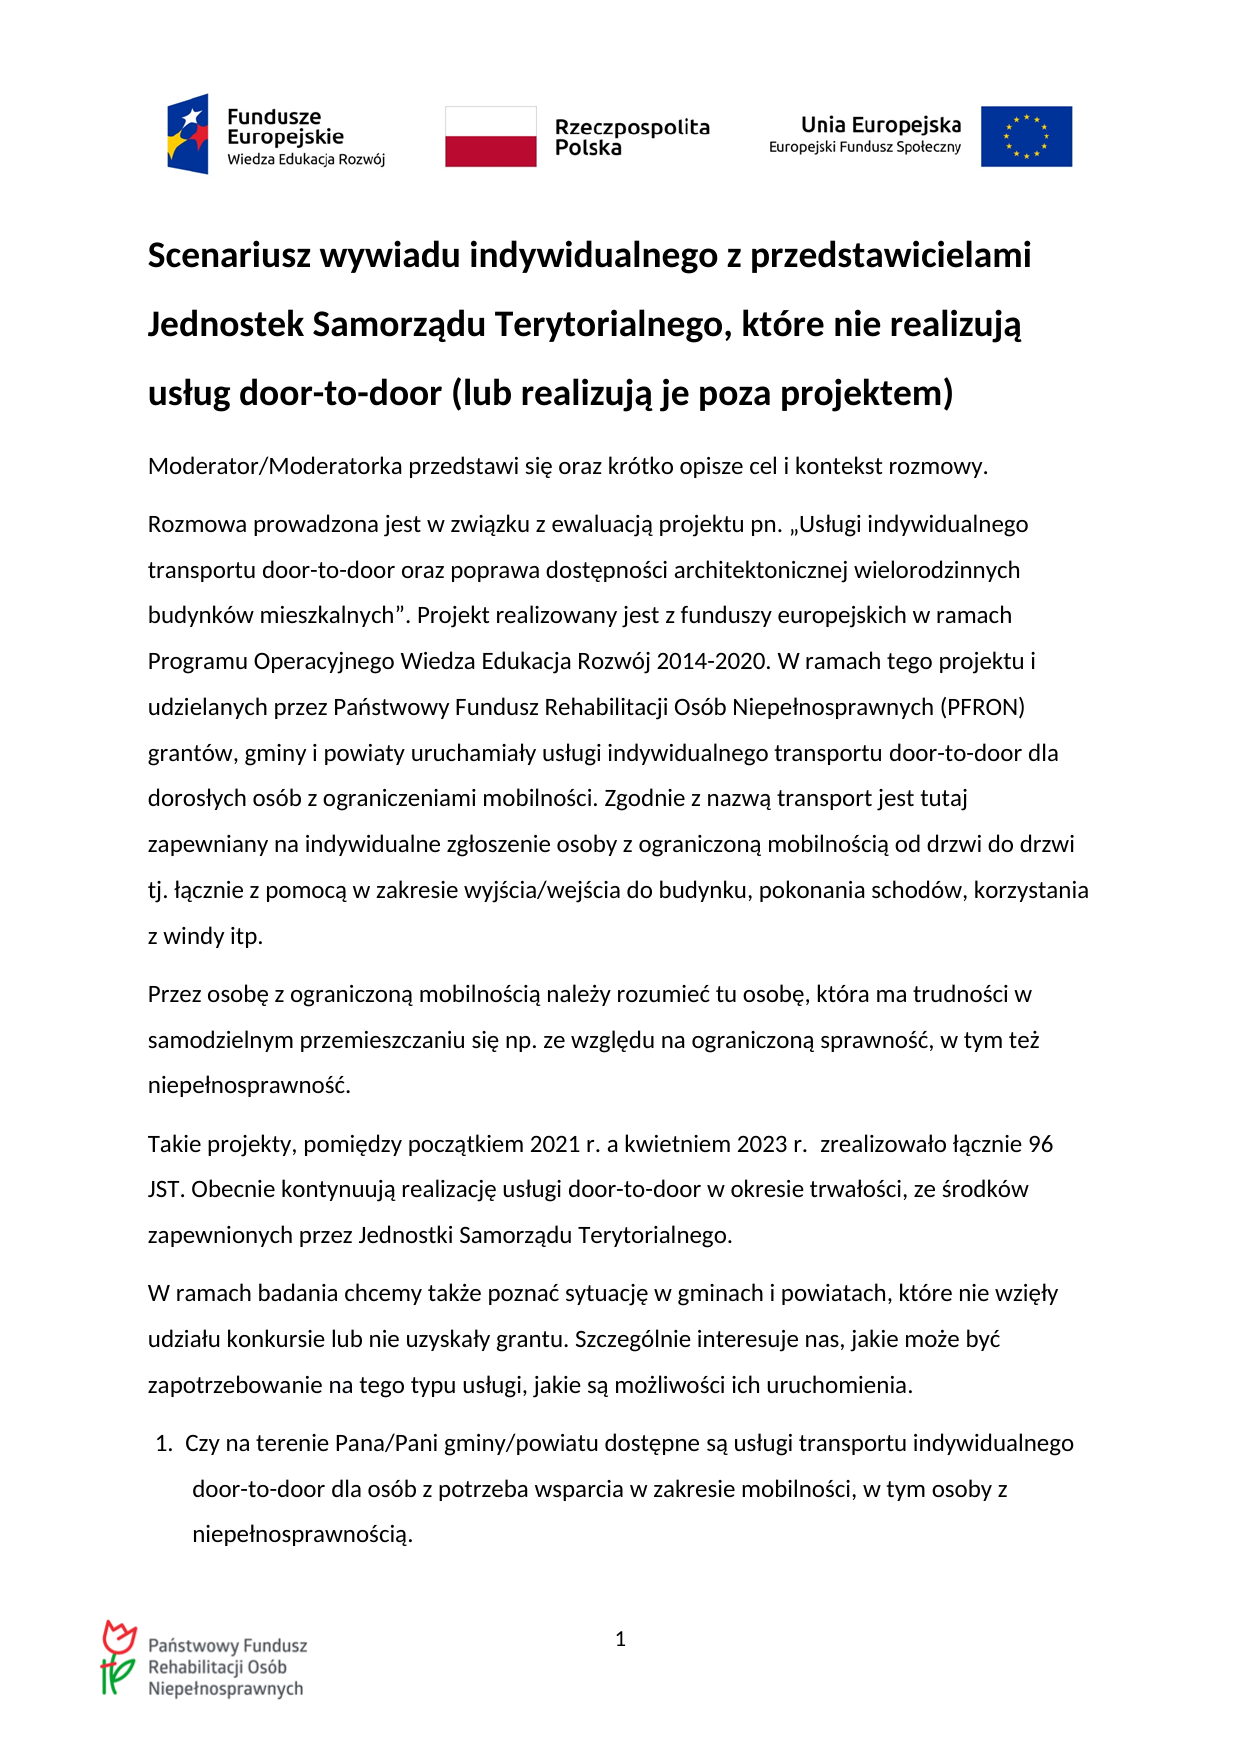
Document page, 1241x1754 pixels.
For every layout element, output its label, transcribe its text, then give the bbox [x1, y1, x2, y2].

list Czy na terenie Pana/Pani gminy/powiatu dostępne są usługi transportu indywidualnego door-to-door dla osób z potrzeba wsparcia w zakresie mobilności, w tym osoby z niepełnosprawnością. [154, 1427, 1093, 1549]
text Moderator/Moderatorka przedstawi się oraz krótko opisze cel i kontekst rozmowy. [148, 450, 1093, 481]
picture [147, 73, 1092, 194]
picture [63, 1585, 344, 1734]
subtitle Scenariusz wywiadu indywidualnego z przedstawicielami Jednostek Samorządu Terytorialnego, które nie realizują usług door-to-door (lub realizują je poza projektem) [148, 231, 1093, 414]
text Przez osobę z ograniczoną mobilnością należy rozumieć tu osobę, która ma trudności w samodzielnym przemieszczaniu się np. ze względu na ograniczoną sprawność, w tym też niepełnosprawność. [148, 978, 1093, 1100]
text Takie projekty, pomiędzy początkiem 2021 r. a kwietniem 2023 r. zrealizowało łącznie 96 JST. Obecnie kontynuują realizację usługi door-to-door w okresie trwałości, ze środków zapewnionych przez Jednostki Samorządu Terytorialnego. [148, 1128, 1093, 1250]
text Rozmowa prowadzona jest w związku z ewaluacją projektu pn. „Usługi indywidualnego transportu door-to-door oraz poprawa dostępności architektonicznej wielorodzinnych budynków mieszkalnych”. Projekt realizowany jest z funduszy europejskich w ramach Programu Operacyjnego Wiedza Edukacja Rozwój 2014-2020. W ramach tego projektu i udzielanych przez Państwowy Fundusz Rehabilitacji Osób Niepełnosprawnych (PFRON) grantów, gminy i powiaty uruchamiały usługi indywidualnego transportu door-to-door dla dorosłych osób z ograniczeniami mobilności. Zgodnie z nazwą transport jest tutaj zapewniany na indywidualne zgłoszenie osoby z ograniczoną mobilnością od drzwi do drzwi tj. łącznie z pomocą w zakresie wyjścia/wejścia do budynku, pokonania schodów, korzystania z windy itp. [148, 508, 1093, 950]
text W ramach badania chcemy także poznać sytuację w gminach i powiatach, które nie wzięły udziału konkursie lub nie uzyskały grantu. Szczególnie interesuje nas, jakie może być zapotrzebowanie na tego typu usługi, jakie są możliwości ich uruchomienia. [148, 1277, 1093, 1399]
